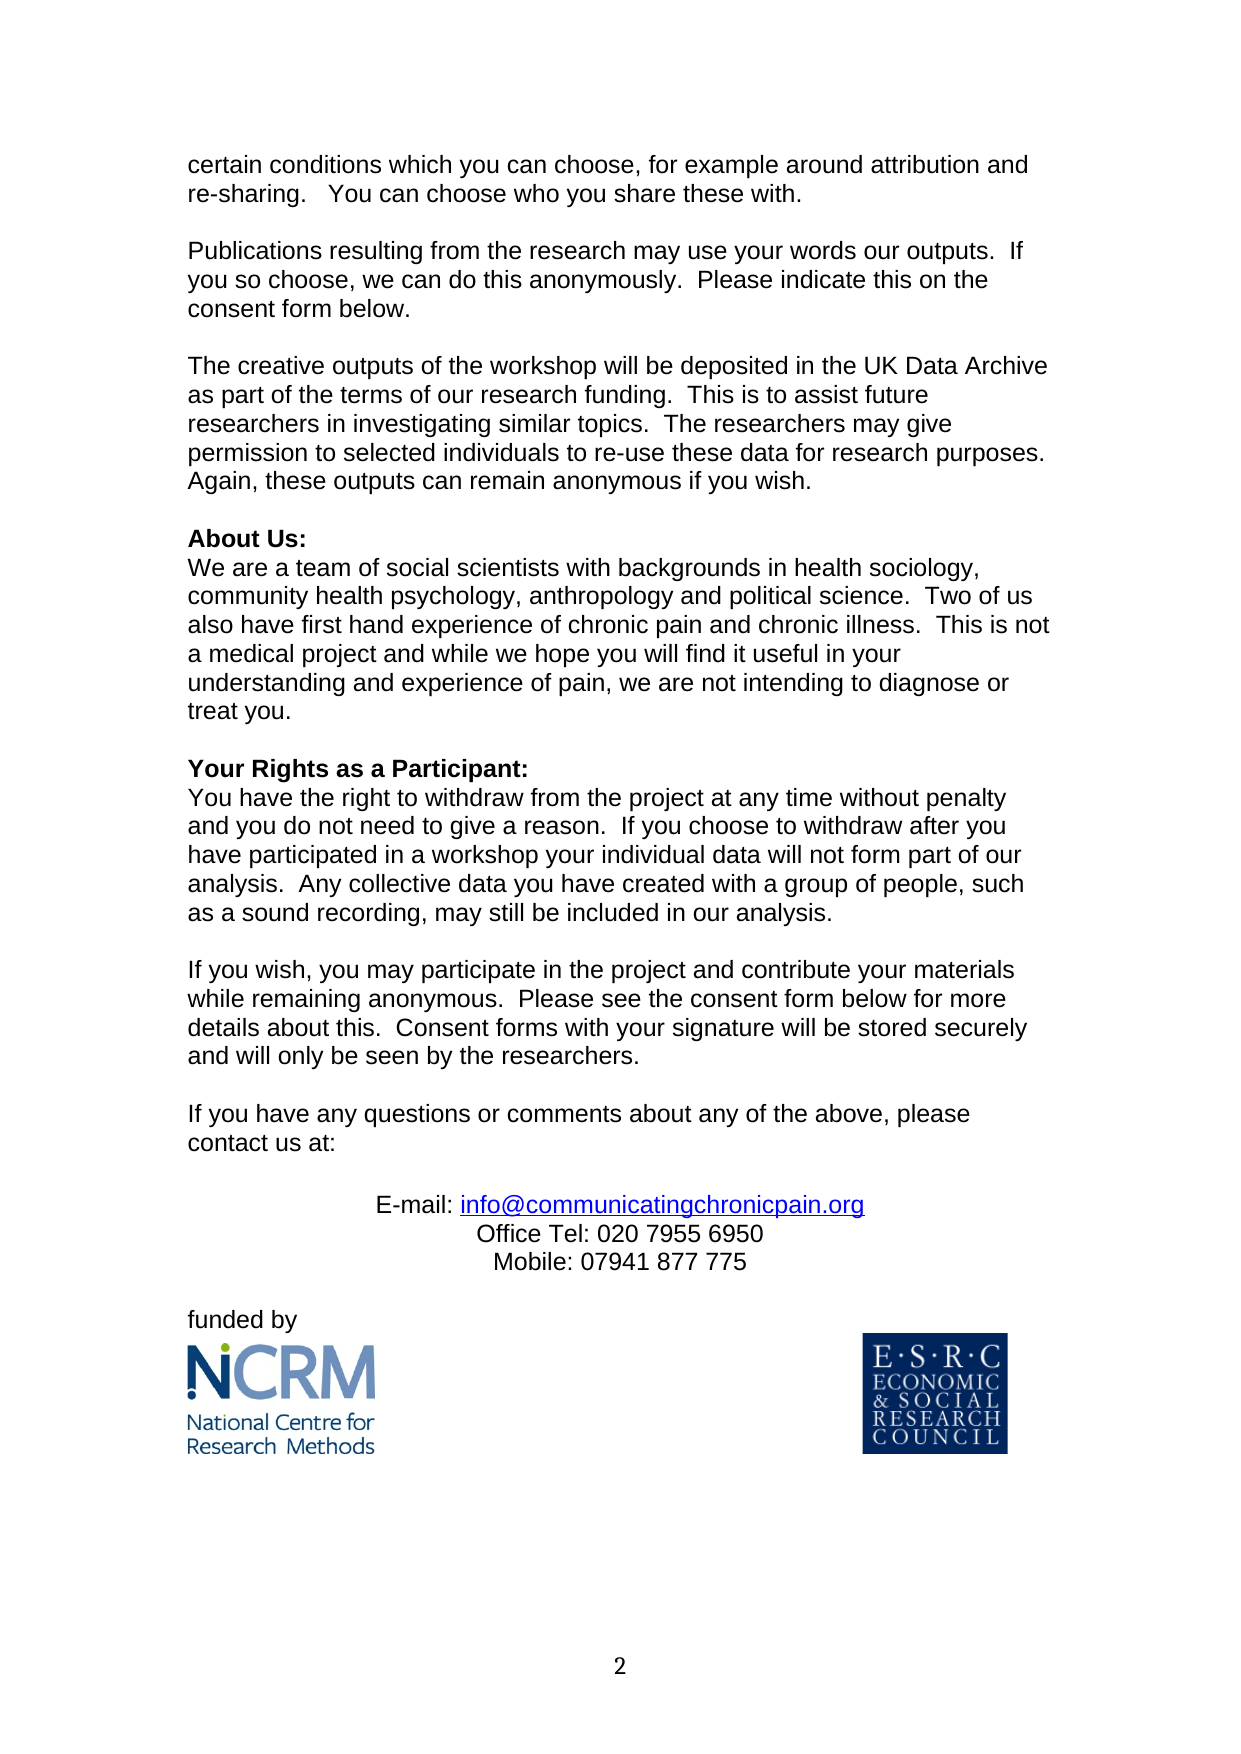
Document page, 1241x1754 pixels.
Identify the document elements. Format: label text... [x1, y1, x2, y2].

text funded by [187, 1305, 1053, 1333]
text Your Rights as a Participant: [187, 754, 1053, 782]
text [187, 150, 1053, 207]
text Mobile: 07941 877 775 [187, 1247, 1053, 1276]
text About Us: [187, 524, 1053, 552]
text You have the right to withdraw from the project at any time without penalty and you do not need to give a reason. If you choose to withdraw after you have participated in a workshop your individual data will not form part of our analysis. Any collective data you have created with a group of people, such as a sound recording, may still be included in our analysis. [187, 782, 1053, 926]
text If you have any questions or comments about any of the above, please contact us at: [187, 1099, 1053, 1156]
text The creative outputs of the workshop will be deposited in the UK Data Archive as part of the terms of our research funding. This is to assist future researchers in investigating similar topics. The researchers may give permission to selected individuals to re-use these data for research purposes. Again, these outputs can remain anonymous if you wish. [187, 351, 1053, 495]
text E-mail: info@communicatingchronicpain.org [187, 1190, 1053, 1218]
text Office Tel: 020 7955 6950 [187, 1218, 1053, 1247]
text We are a team of social scientists with backgrounds in health sociology, community health psychology, anthropology and political science. Two of us also have first hand experience of chronic pain and chronic illness. This is not a medical project and while we hope you will find it useful in your understanding and experience of pain, we are not intending to diagnose or treat you. [187, 552, 1053, 725]
text Publications resulting from the research may use your words our outputs. If you so choose, we can do this anonymously. Please indicate this on the consent form below. [187, 236, 1053, 322]
text If you wish, you may participate in the project and contribute your materials while remaining anonymous. Please see the consent form below for more details about this. Consent forms with your signature will be stored securely and will only be seen by the researchers. [187, 955, 1053, 1070]
picture [187, 1343, 375, 1454]
